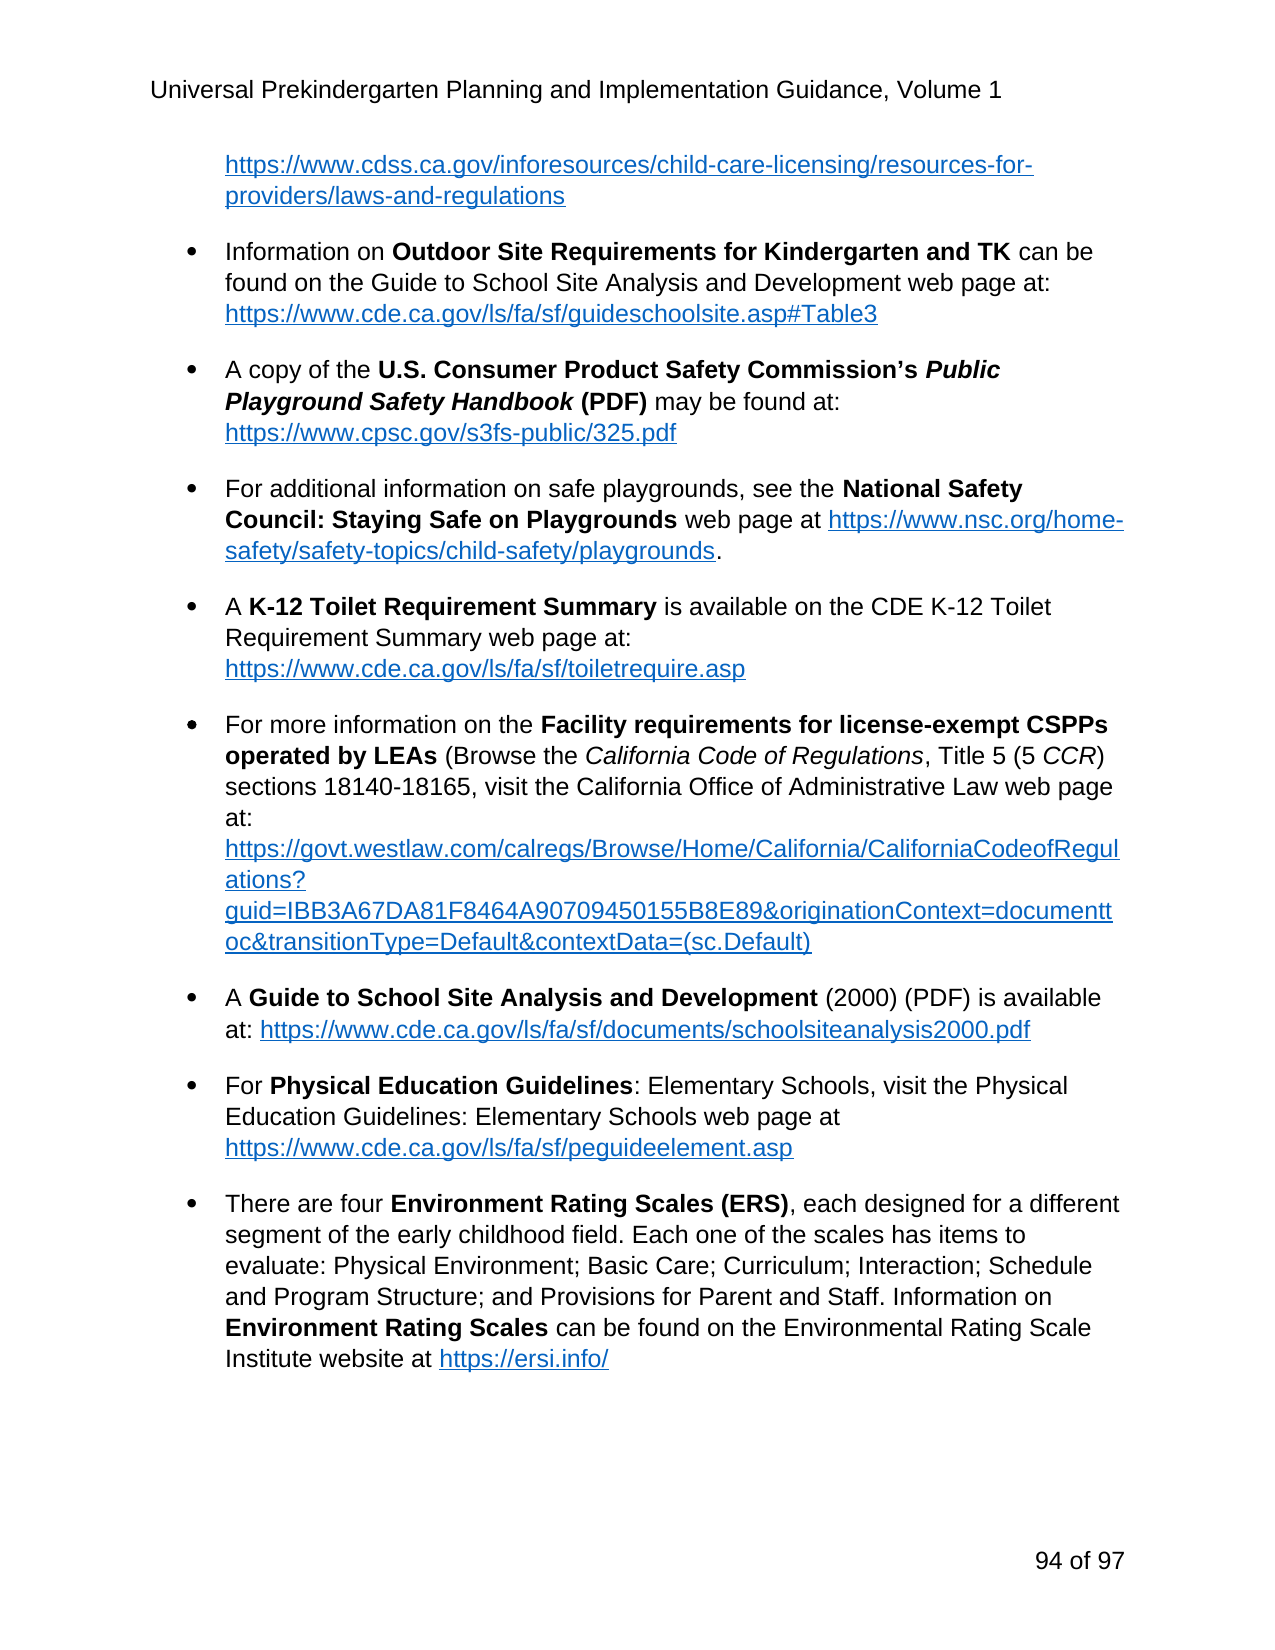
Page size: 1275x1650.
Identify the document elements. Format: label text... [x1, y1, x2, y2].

list For more information on the Facility requirements for license-exempt CSPPs operated by LEAs (Browse the California Code of Regulations, Title 5 (5 CCR) sections 18140-18165, visit the California Office of Administrative Law web page at: https://govt.westlaw.com/calregs/Browse/Home/California/CaliforniaCodeofRegulations?guid=IBB3A67DA81F8464A90709450155B8E89&originationContext=documenttoc&transitionType=Default&contextData=(sc.Default) [187, 710, 1125, 956]
list There are four Environment Rating Scales (ERS), each designed for a different segment of the early childhood field. Each one of the scales has items to evaluate: Physical Environment; Basic Care; Curriculum; Interaction; Schedule and Program Structure; and Provisions for Parent and Staff. Information on Environment Rating Scales can be found on the Environmental Rating Scale Institute website at https://ersi.info/ [187, 1189, 1125, 1373]
list A copy of the U.S. Consumer Product Safety Commission’s Public Playground Safety Handbook (PDF) may be found at: https://www.cpsc.gov/s3fs-public/325.pdf [187, 355, 1125, 446]
list A K-12 Toilet Requirement Summary is available on the CDE K-12 Toilet Requirement Summary web page at: https://www.cde.ca.gov/ls/fa/sf/toiletrequire.asp [187, 592, 1125, 683]
list A Guide to School Site Analysis and Development (2000) (PDF) is available at: https://www.cde.ca.gov/ls/fa/sf/documents/schoolsiteanalysis2000.pdf [187, 983, 1125, 1043]
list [187, 150, 1125, 210]
list For Physical Education Guidelines: Elementary Schools, visit the Physical Education Guidelines: Elementary Schools web page at https://www.cde.ca.gov/ls/fa/sf/peguideelement.asp [187, 1071, 1125, 1162]
list Information on Outdoor Site Requirements for Kindergarten and TK can be found on the Guide to School Site Analysis and Development web page at: https://www.cde.ca.gov/ls/fa/sf/guideschoolsite.asp#Table3 [187, 237, 1125, 328]
list For additional information on safe playgrounds, see the National Safety Council: Staying Safe on Playgrounds web page at https://www.nsc.org/home-safety/safety-topics/child-safety/playgrounds. [187, 473, 1125, 564]
